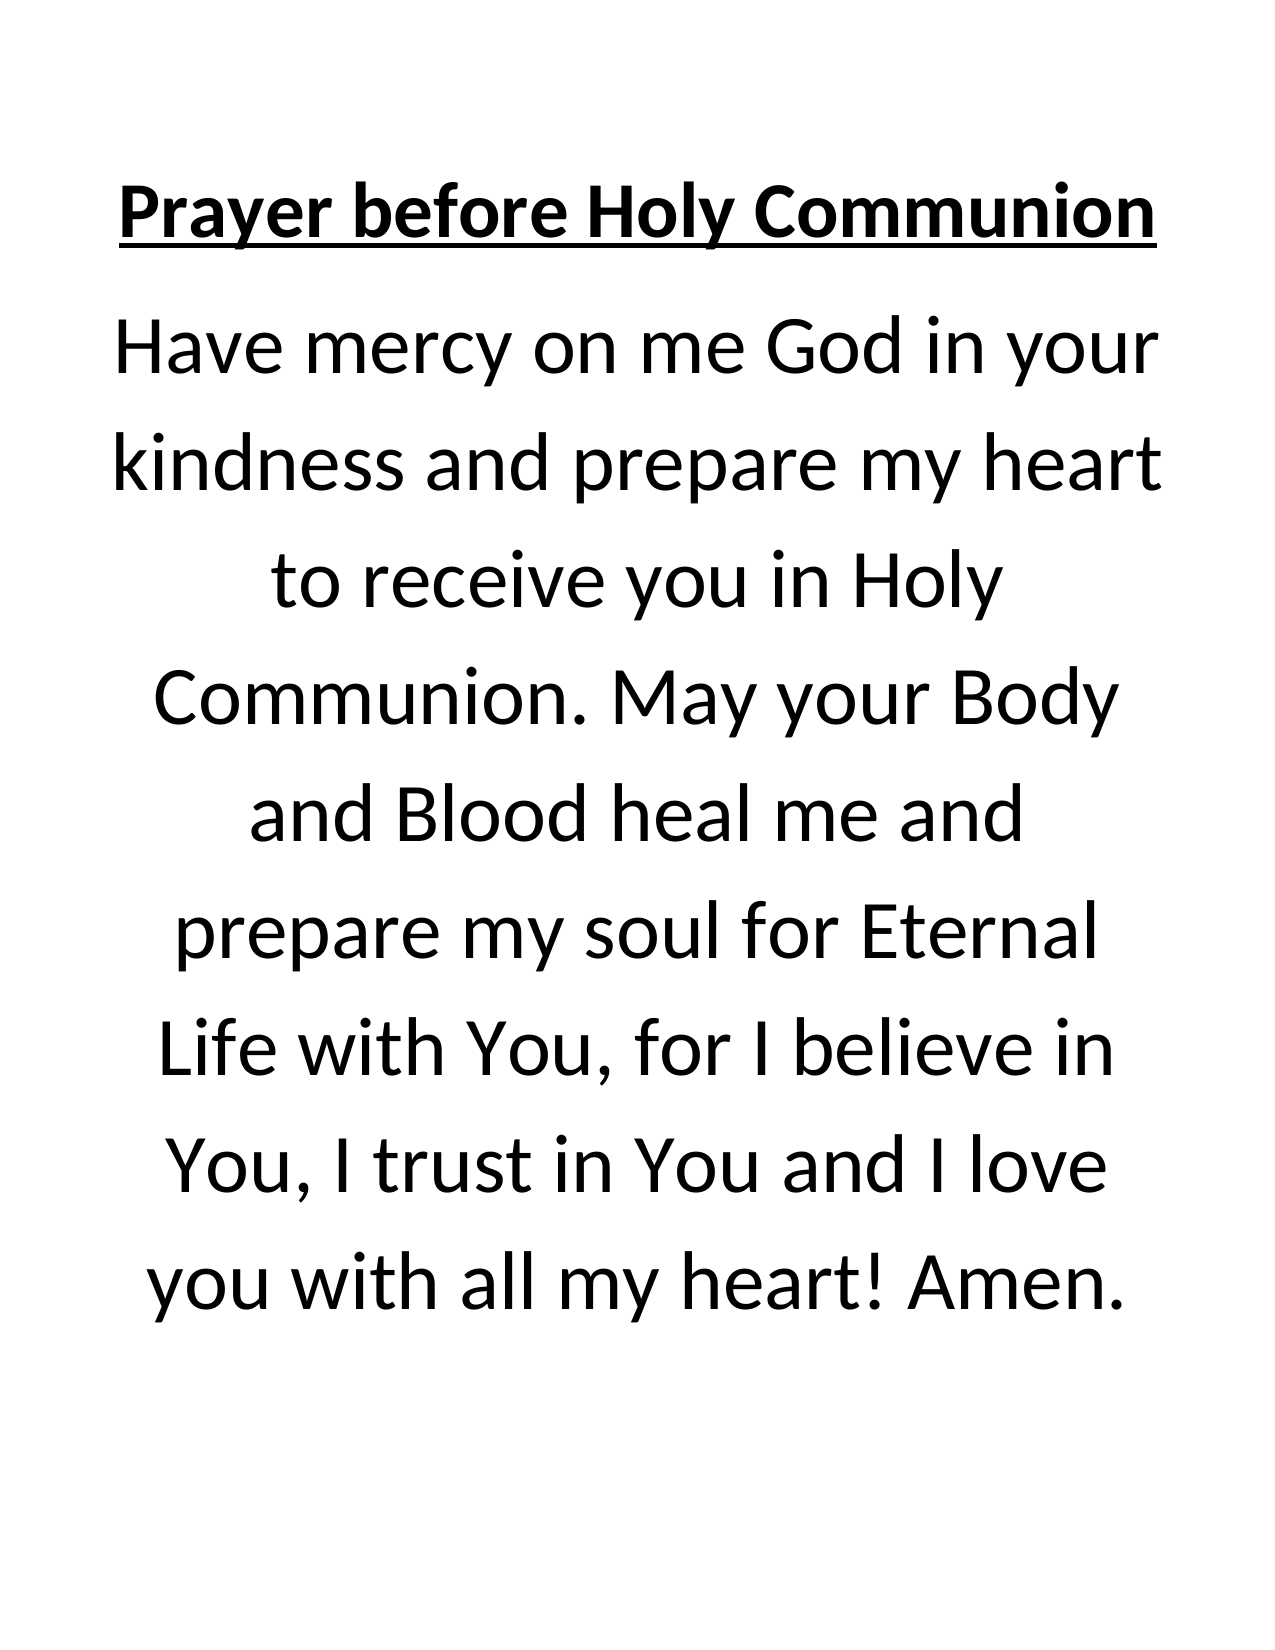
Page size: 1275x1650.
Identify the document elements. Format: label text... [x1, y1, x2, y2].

text Have mercy on me God in your kindness and prepare my heart to receive you in Holy Communion. May your Body and Blood heal me and prepare my soul for Eternal Life with You, for I believe in You, I trust in You and I love you with all my heart! Amen. [105, 293, 1170, 1330]
text Prayer before Holy Communion [105, 161, 1170, 257]
